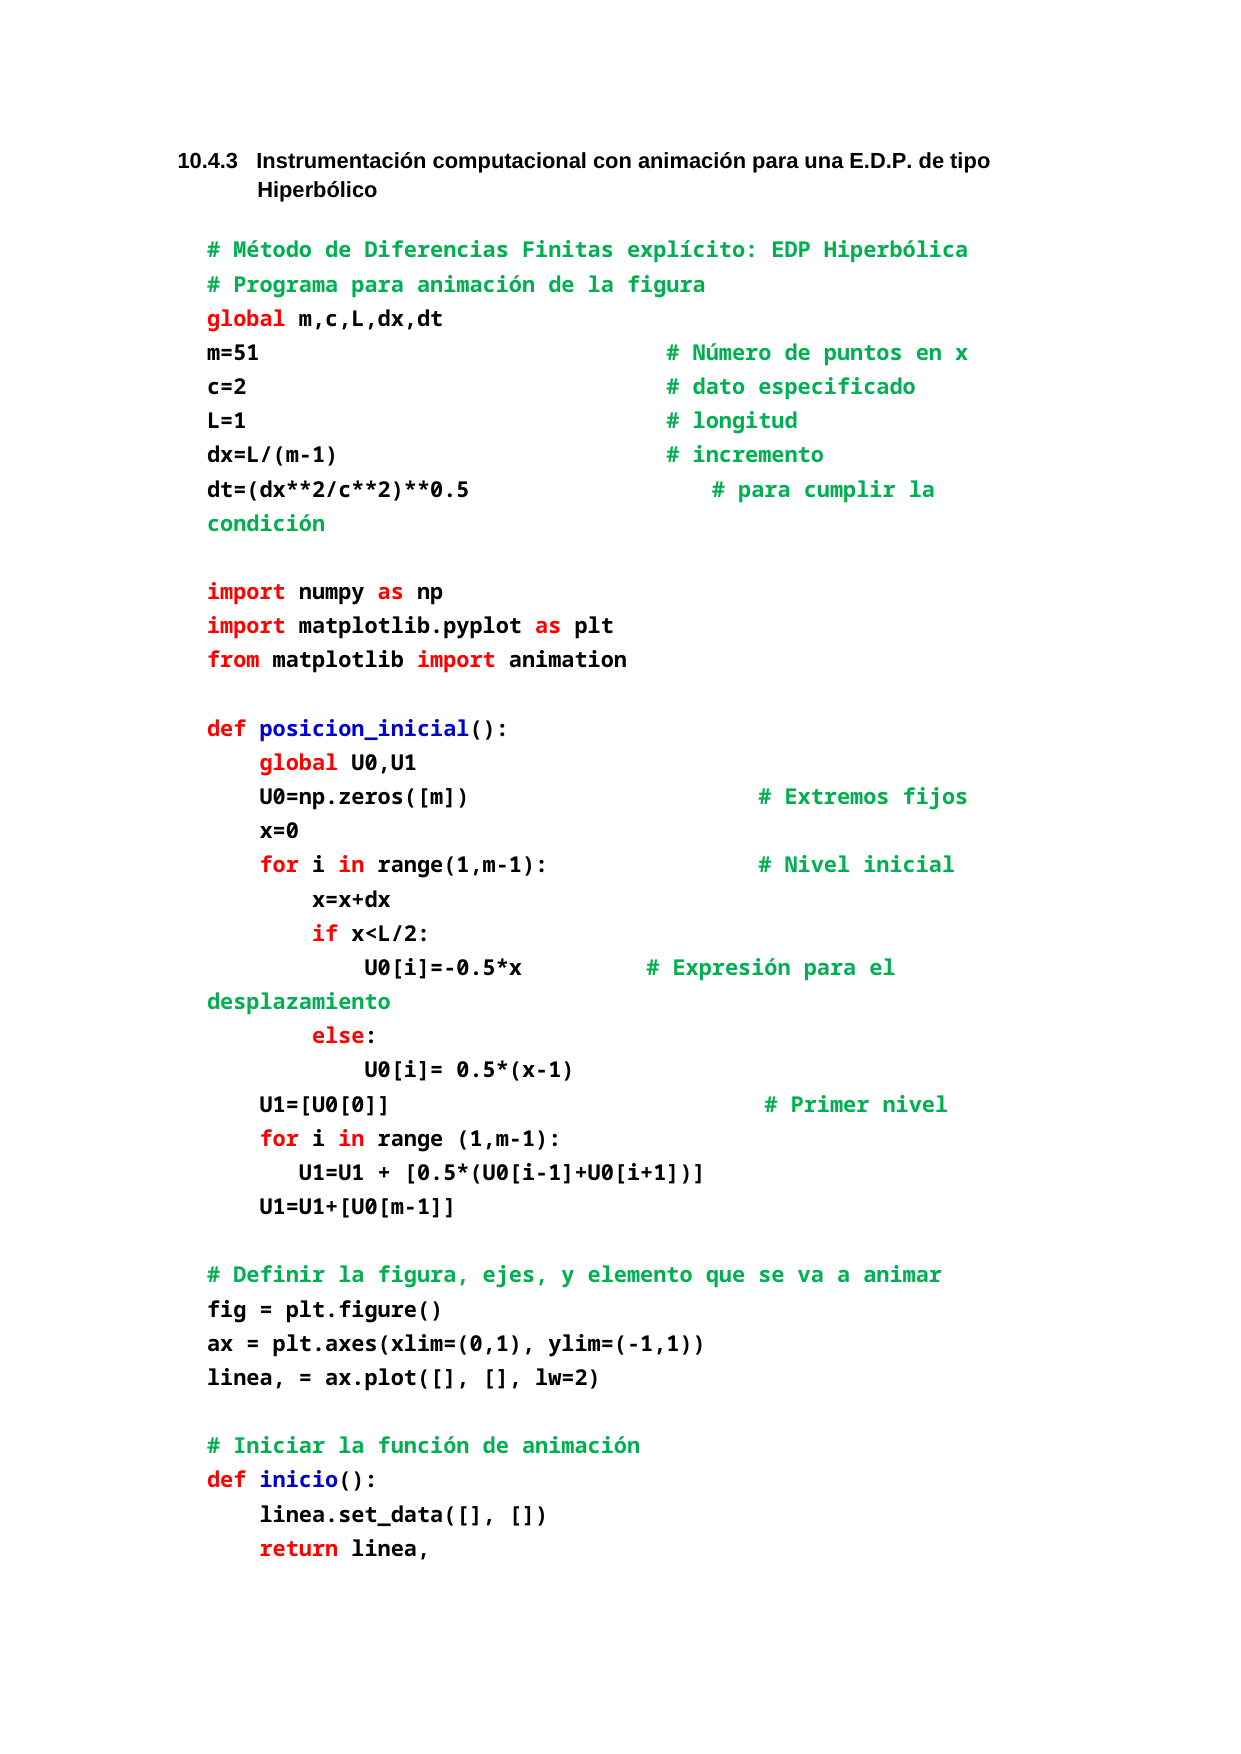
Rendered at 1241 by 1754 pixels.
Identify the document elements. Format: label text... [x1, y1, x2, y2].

text global U0,U1 [207, 747, 1063, 777]
text ax = plt.axes(xlim=(0,1), ylim=(-1,1)) [207, 1328, 1063, 1358]
text # Iniciar la función de animación [207, 1430, 1063, 1460]
text else: [207, 1020, 1063, 1050]
text x=x+dx [207, 884, 1063, 913]
text def inicio(): [207, 1464, 1063, 1494]
text global m,c,L,dx,dt [207, 303, 1063, 333]
text Hiperbólico [177, 177, 1063, 202]
text # Método de Diferencias Finitas explícito: EDP Hiperbólica [207, 234, 1063, 264]
text L=1 # longitud [207, 405, 1063, 435]
text dx=L/(m-1) # incremento [207, 439, 1063, 469]
text # Definir la figura, ejes, y elemento que se va a animar [207, 1259, 1063, 1289]
text from matplotlib import animation [207, 644, 1063, 674]
text U0[i]=-0.5*x # Expresión para el desplazamiento [207, 952, 1063, 1016]
text dt=(dx**2/c**2)**0.5 # para cumplir la condición [207, 474, 1063, 538]
text 10.4.3 Instrumentación computacional con animación para una E.D.P. de tipo [177, 148, 1063, 173]
text c=2 # dato especificado [207, 371, 1063, 401]
text x=0 [207, 815, 1063, 845]
text import numpy as np [207, 576, 1063, 606]
text U0[i]= 0.5*(x-1) [207, 1054, 1063, 1084]
text return linea, [207, 1533, 1063, 1563]
text if x<L/2: [207, 918, 1063, 948]
text # Programa para animación de la figura [207, 269, 1063, 298]
text U0=np.zeros([m]) # Extremos fijos [207, 781, 1063, 811]
text fig = plt.figure() [207, 1294, 1063, 1323]
text m=51 # Número de puntos en x [207, 337, 1063, 367]
text U1=U1+[U0[m-1]] [207, 1191, 1063, 1221]
text for i in range(1,m-1): # Nivel inicial [207, 849, 1063, 879]
text def posicion_inicial(): [207, 713, 1063, 743]
text linea.set_data([], []) [207, 1499, 1063, 1528]
text U1=U1 + [0.5*(U0[i-1]+U0[i+1])] [207, 1157, 1063, 1187]
text import matplotlib.pyplot as plt [207, 610, 1063, 640]
text for i in range (1,m-1): [207, 1123, 1063, 1153]
text linea, = ax.plot([], [], lw=2) [207, 1362, 1063, 1392]
text U1=[U0[0]] # Primer nivel [207, 1089, 1063, 1118]
